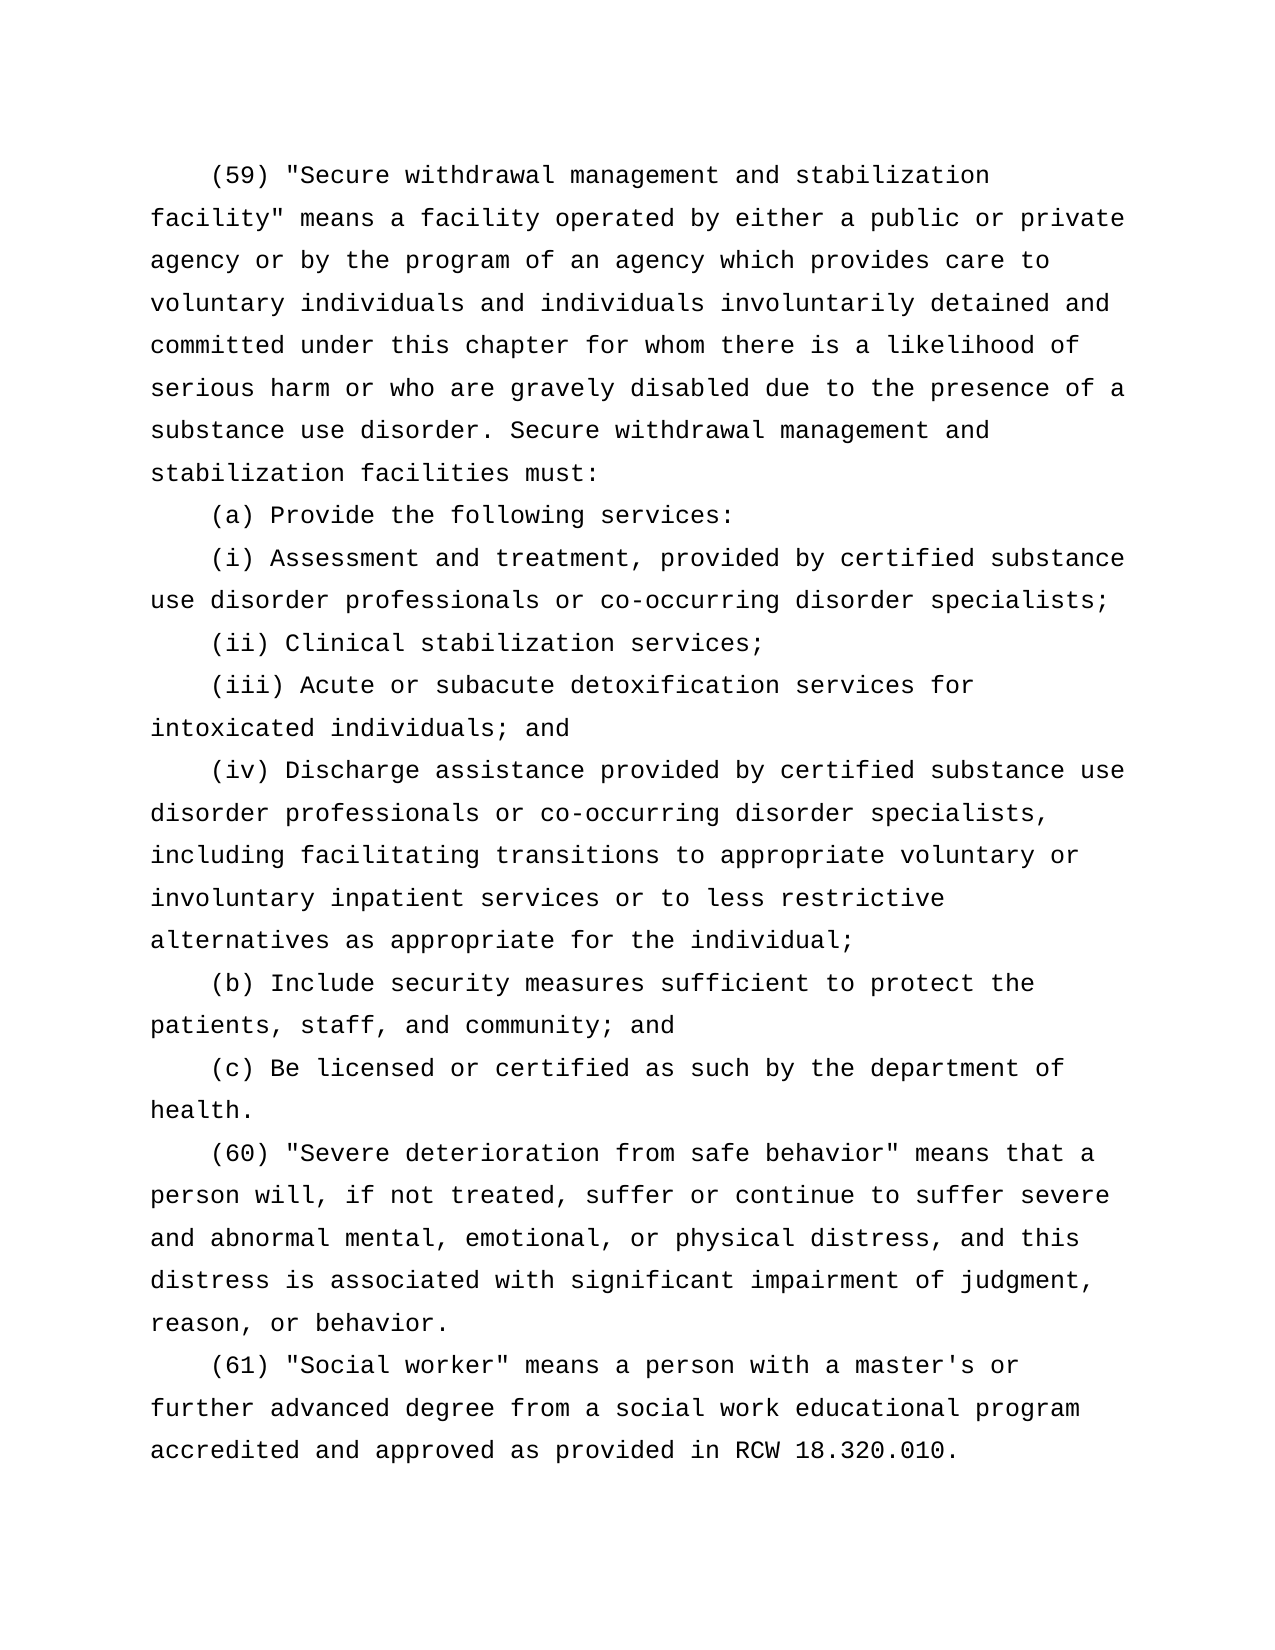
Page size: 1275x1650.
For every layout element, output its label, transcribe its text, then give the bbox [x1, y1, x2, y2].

text (iii) Acute or subacute detoxification services for intoxicated individuals; and [150, 660, 1125, 745]
text (i) Assessment and treatment, provided by certified substance use disorder professionals or co-occurring disorder specialists; [150, 532, 1125, 617]
text (59) "Secure withdrawal management and stabilization facility" means a facility operated by either a public or private agency or by the program of an agency which provides care to voluntary individuals and individuals involuntarily detained and committed under this chapter for whom there is a likelihood of serious harm or who are gravely disabled due to the presence of a substance use disorder. Secure withdrawal management and stabilization facilities must: [150, 150, 1125, 490]
text (iv) Discharge assistance provided by certified substance use disorder professionals or co-occurring disorder specialists, including facilitating transitions to appropriate voluntary or involuntary inpatient services or to less restrictive alternatives as appropriate for the individual; [150, 745, 1125, 957]
text (ii) Clinical stabilization services; [150, 617, 1125, 660]
text (b) Include security measures sufficient to protect the patients, staff, and community; and [150, 957, 1125, 1042]
text (c) Be licensed or certified as such by the department of health. [150, 1042, 1125, 1127]
text (61) "Social worker" means a person with a master's or further advanced degree from a social work educational program accredited and approved as provided in RCW 18.320.010. [150, 1340, 1125, 1467]
text (60) "Severe deterioration from safe behavior" means that a person will, if not treated, suffer or continue to suffer severe and abnormal mental, emotional, or physical distress, and this distress is associated with significant impairment of judgment, reason, or behavior. [150, 1127, 1125, 1340]
text (a) Provide the following services: [150, 490, 1125, 532]
